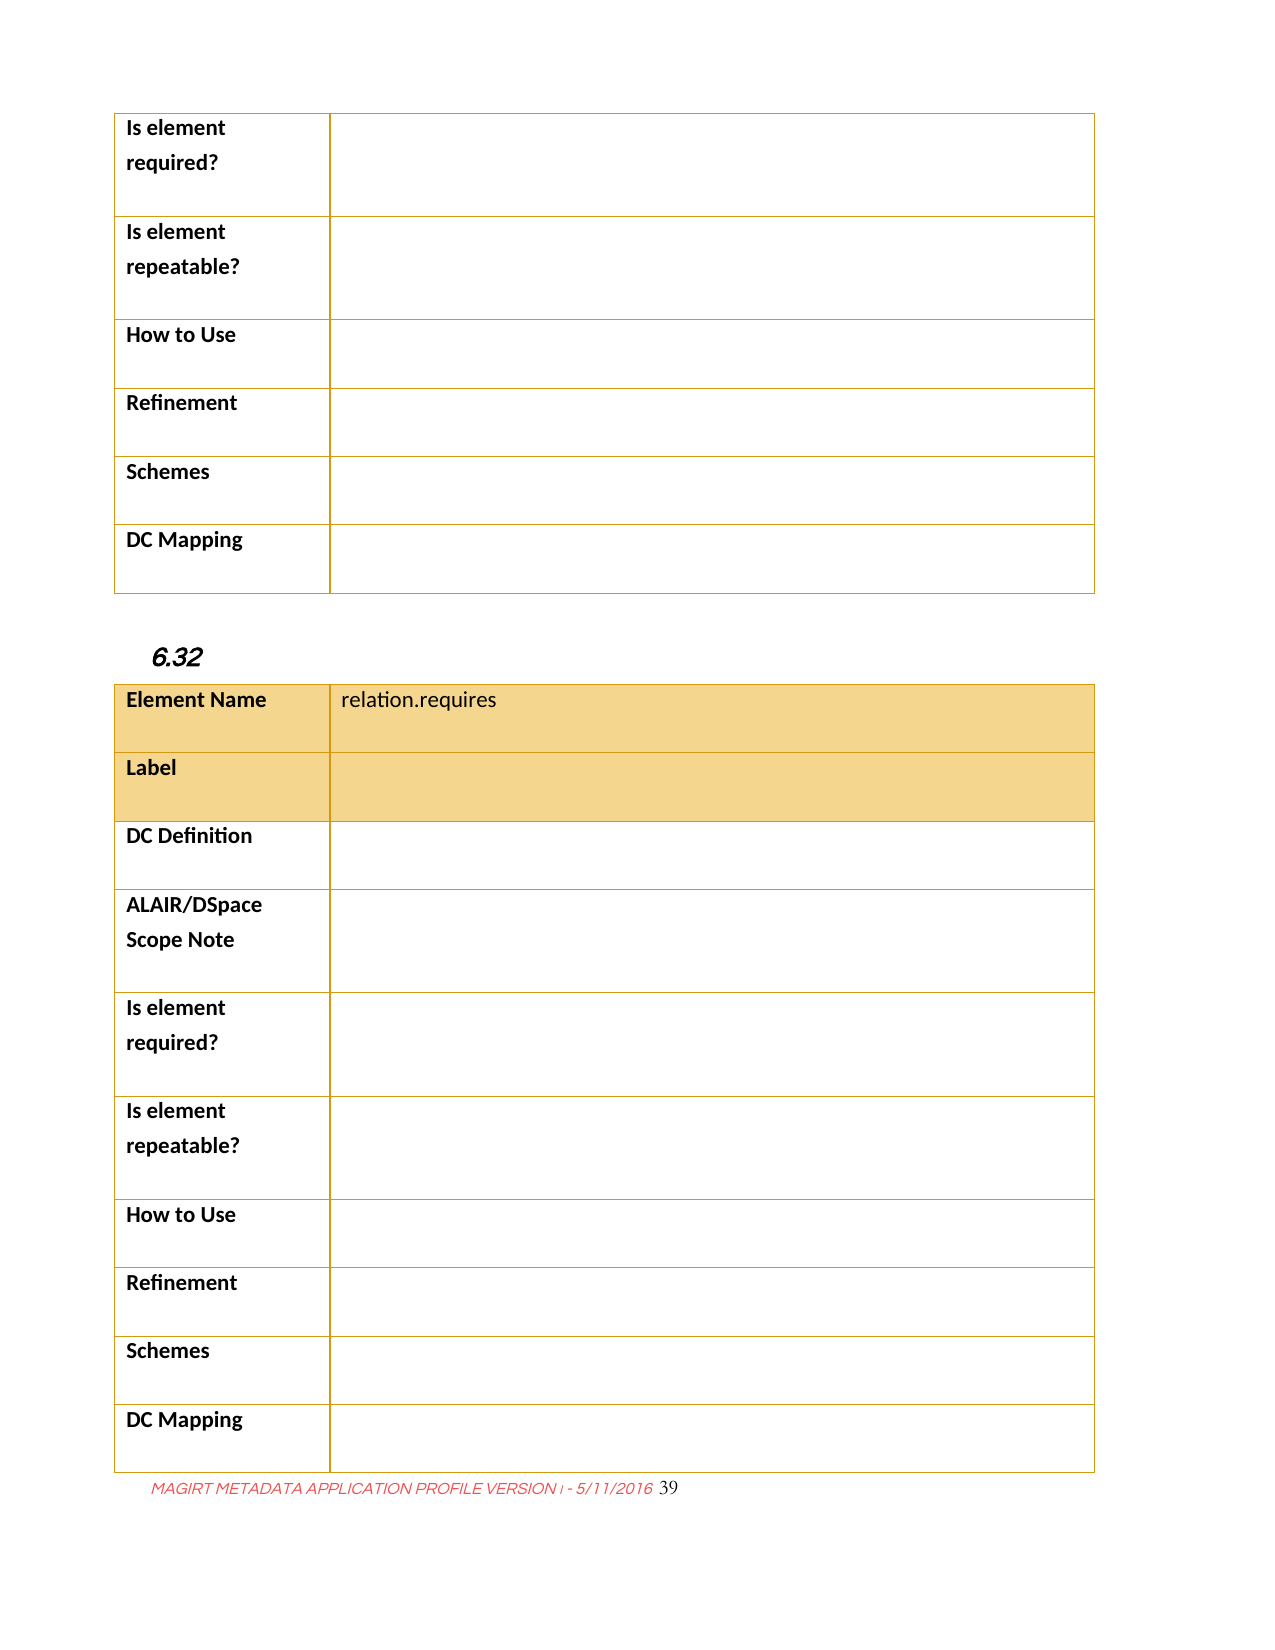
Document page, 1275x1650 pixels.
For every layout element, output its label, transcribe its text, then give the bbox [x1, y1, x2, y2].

table_cell [331, 1337, 1094, 1404]
table_cell Is element repeatable? [115, 217, 329, 319]
table_cell [331, 993, 1094, 1096]
table_cell Schemes [115, 457, 329, 524]
table_cell Schemes [115, 1337, 329, 1404]
table_header relation.requires [331, 685, 1094, 752]
table_cell [331, 1200, 1094, 1267]
table_cell Is element required? [115, 114, 329, 216]
table_cell ALAIR/DSpace Scope Note [115, 890, 329, 992]
table_cell [331, 217, 1094, 319]
table_cell Is element required? [115, 993, 329, 1096]
table_cell Refinement [115, 389, 329, 456]
table_cell [331, 1097, 1094, 1199]
table_cell [331, 890, 1094, 992]
table_cell [331, 389, 1094, 456]
table_cell [331, 114, 1094, 216]
table_cell DC Definition [115, 822, 329, 889]
table_cell [331, 320, 1094, 387]
table_cell [331, 753, 1094, 821]
table_cell How to Use [115, 1200, 329, 1267]
table_header Element Name [115, 685, 329, 752]
table_cell [331, 822, 1094, 889]
table_cell [331, 1268, 1094, 1336]
table_cell Is element repeatable? [115, 1097, 329, 1199]
table_cell DC Mapping [115, 1405, 329, 1472]
table_cell Refinement [115, 1268, 329, 1336]
table_cell [331, 457, 1094, 524]
table_cell How to Use [115, 320, 329, 387]
table_cell [331, 525, 1094, 592]
subtitle 6.32 [150, 643, 1125, 671]
table_cell DC Mapping [115, 525, 329, 592]
table_cell Label [115, 753, 329, 821]
table_cell [331, 1405, 1094, 1472]
